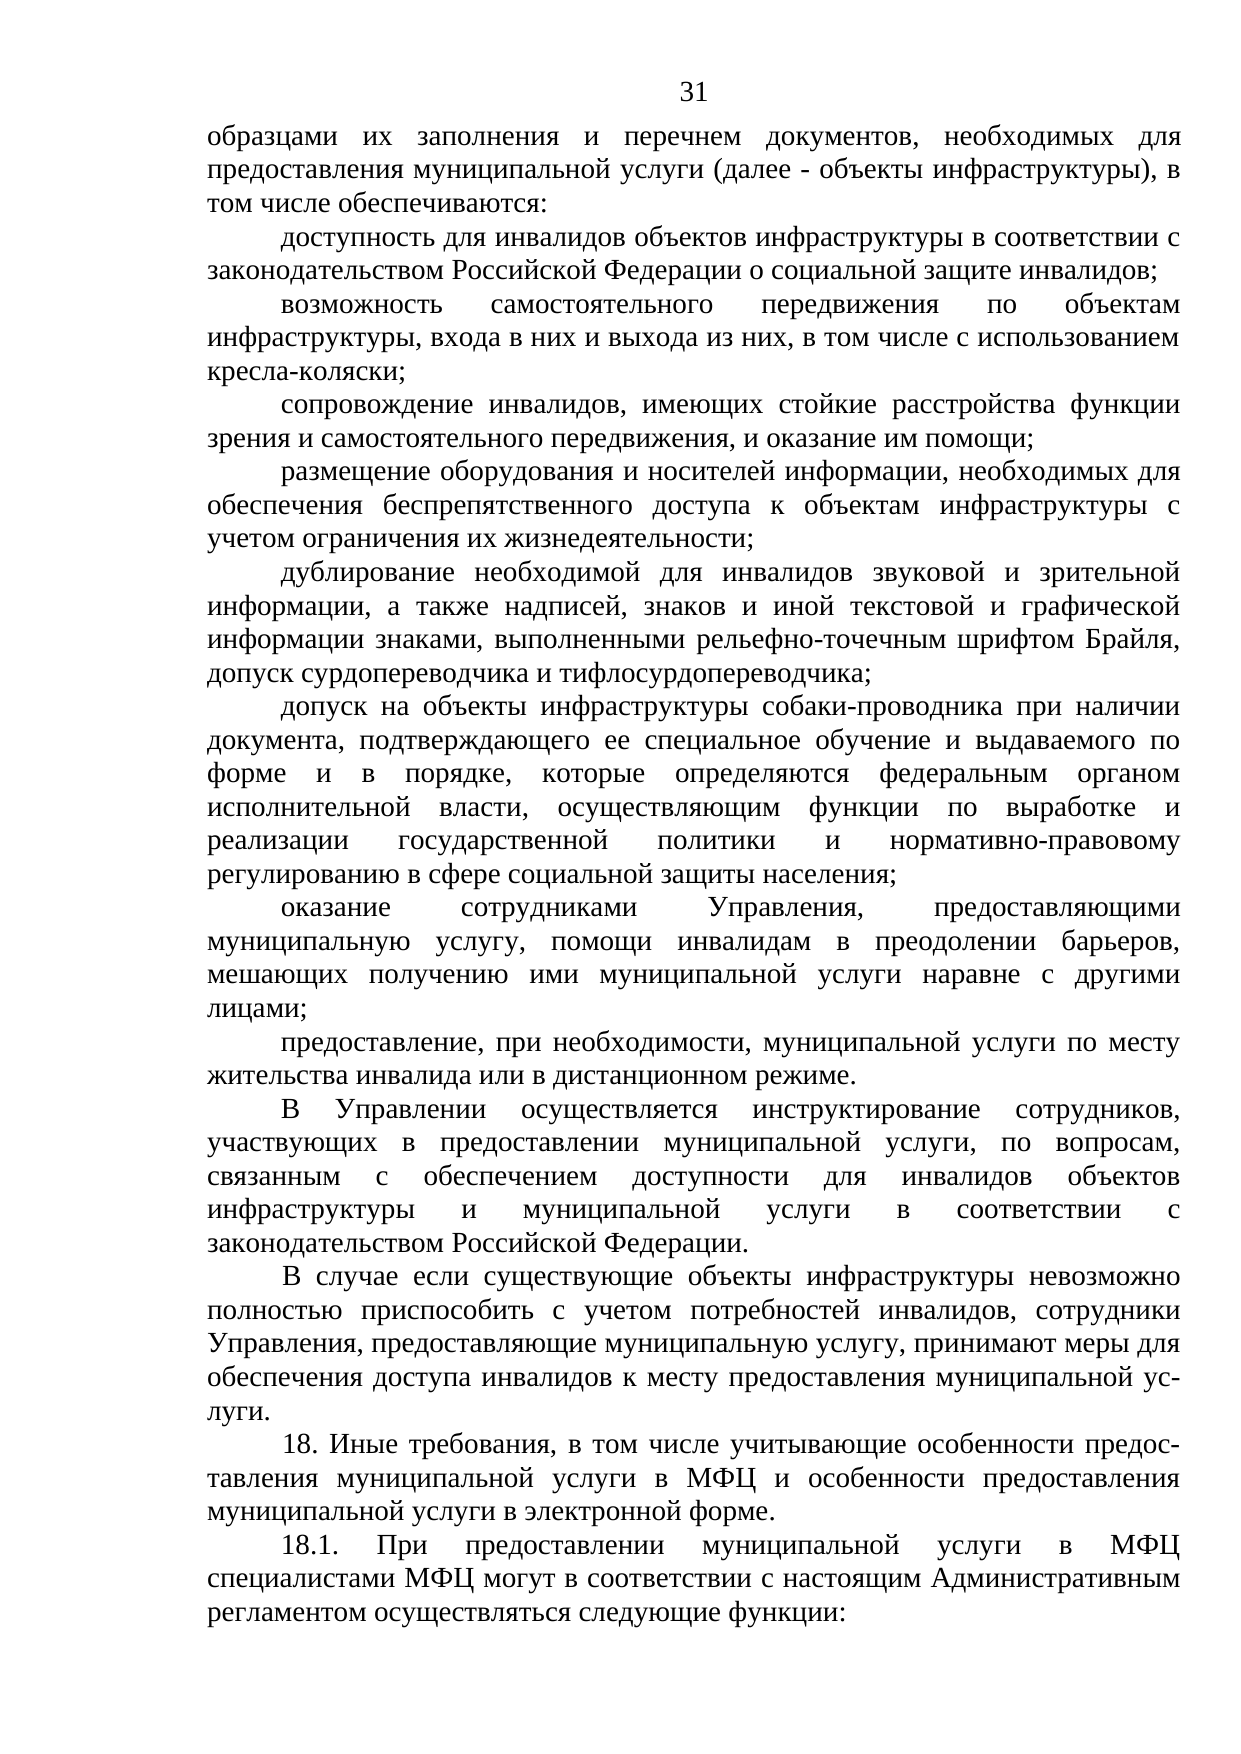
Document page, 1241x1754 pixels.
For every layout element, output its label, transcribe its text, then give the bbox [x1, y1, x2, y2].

text допуск на объекты инфраструктуры собаки-проводника при наличии документа, подтверждающего ее специальное обучение и выдаваемого по форме и в порядке, которые определяются федеральным органом исполнительной власти, осуществляющим функции по выработке и реализации государственной политики и нормативно-правовому регулированию в сфере социальной защиты населения; [207, 688, 1181, 889]
text сопровождение инвалидов, имеющих стойкие расстройства функции зрения и самостоятельного передвижения, и оказание им помощи; [207, 386, 1181, 453]
text дублирование необходимой для инвалидов звуковой и зрительной информации, а также надписей, знаков и иной текстовой и графической информации знаками, выполненными рельефно-точечным шрифтом Брайля, допуск сурдопереводчика и тифлосурдопереводчика; [207, 554, 1181, 688]
text предоставление, при необходимости, муниципальной услуги по месту жительства инвалида или в дистанционном режиме. [207, 1024, 1181, 1091]
text оказание сотрудниками Управления, предоставляющими муниципальную услугу, помощи инвалидам в преодолении барьеров, мешающих получению ими муниципальной услуги наравне с другими лицами; [207, 889, 1181, 1024]
text В случае если существующие объекты инфраструктуры невозможно полностью приспособить с учетом потребностей инвалидов, сотрудники Управления, предоставляющие муниципальную услугу, принимают меры для обеспечения доступа инвалидов к месту предоставления муниципальной ус-луги. [207, 1258, 1181, 1426]
text возможность самостоятельного передвижения по объектам инфраструктуры, входа в них и выхода из них, в том числе с использованием кресла-коляски; [207, 286, 1181, 386]
text В Управлении осуществляется инструктирование сотрудников, участвующих в предоставлении муниципальной услуги, по вопросам, связанным с обеспечением доступности для инвалидов объектов инфраструктуры и муниципальной услуги в соответствии с законодательством Российской Федерации. [207, 1091, 1181, 1258]
text размещение оборудования и носителей информации, необходимых для обеспечения беспрепятственного доступа к объектам инфраструктуры с учетом ограничения их жизнедеятельности; [207, 453, 1181, 554]
text доступность для инвалидов объектов инфраструктуры в соответствии с законодательством Российской Федерации о социальной защите инвалидов; [207, 219, 1181, 286]
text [207, 118, 1182, 219]
text 18.1. При предоставлении муниципальной услуги в МФЦ специалистами МФЦ могут в соответствии с настоящим Административным регламентом осуществляться следующие функции: [207, 1527, 1181, 1627]
text 18. Иные требования, в том числе учитывающие особенности предос-тавления муниципальной услуги в МФЦ и особенности предоставления муниципальной услуги в электронной форме. [207, 1426, 1181, 1527]
